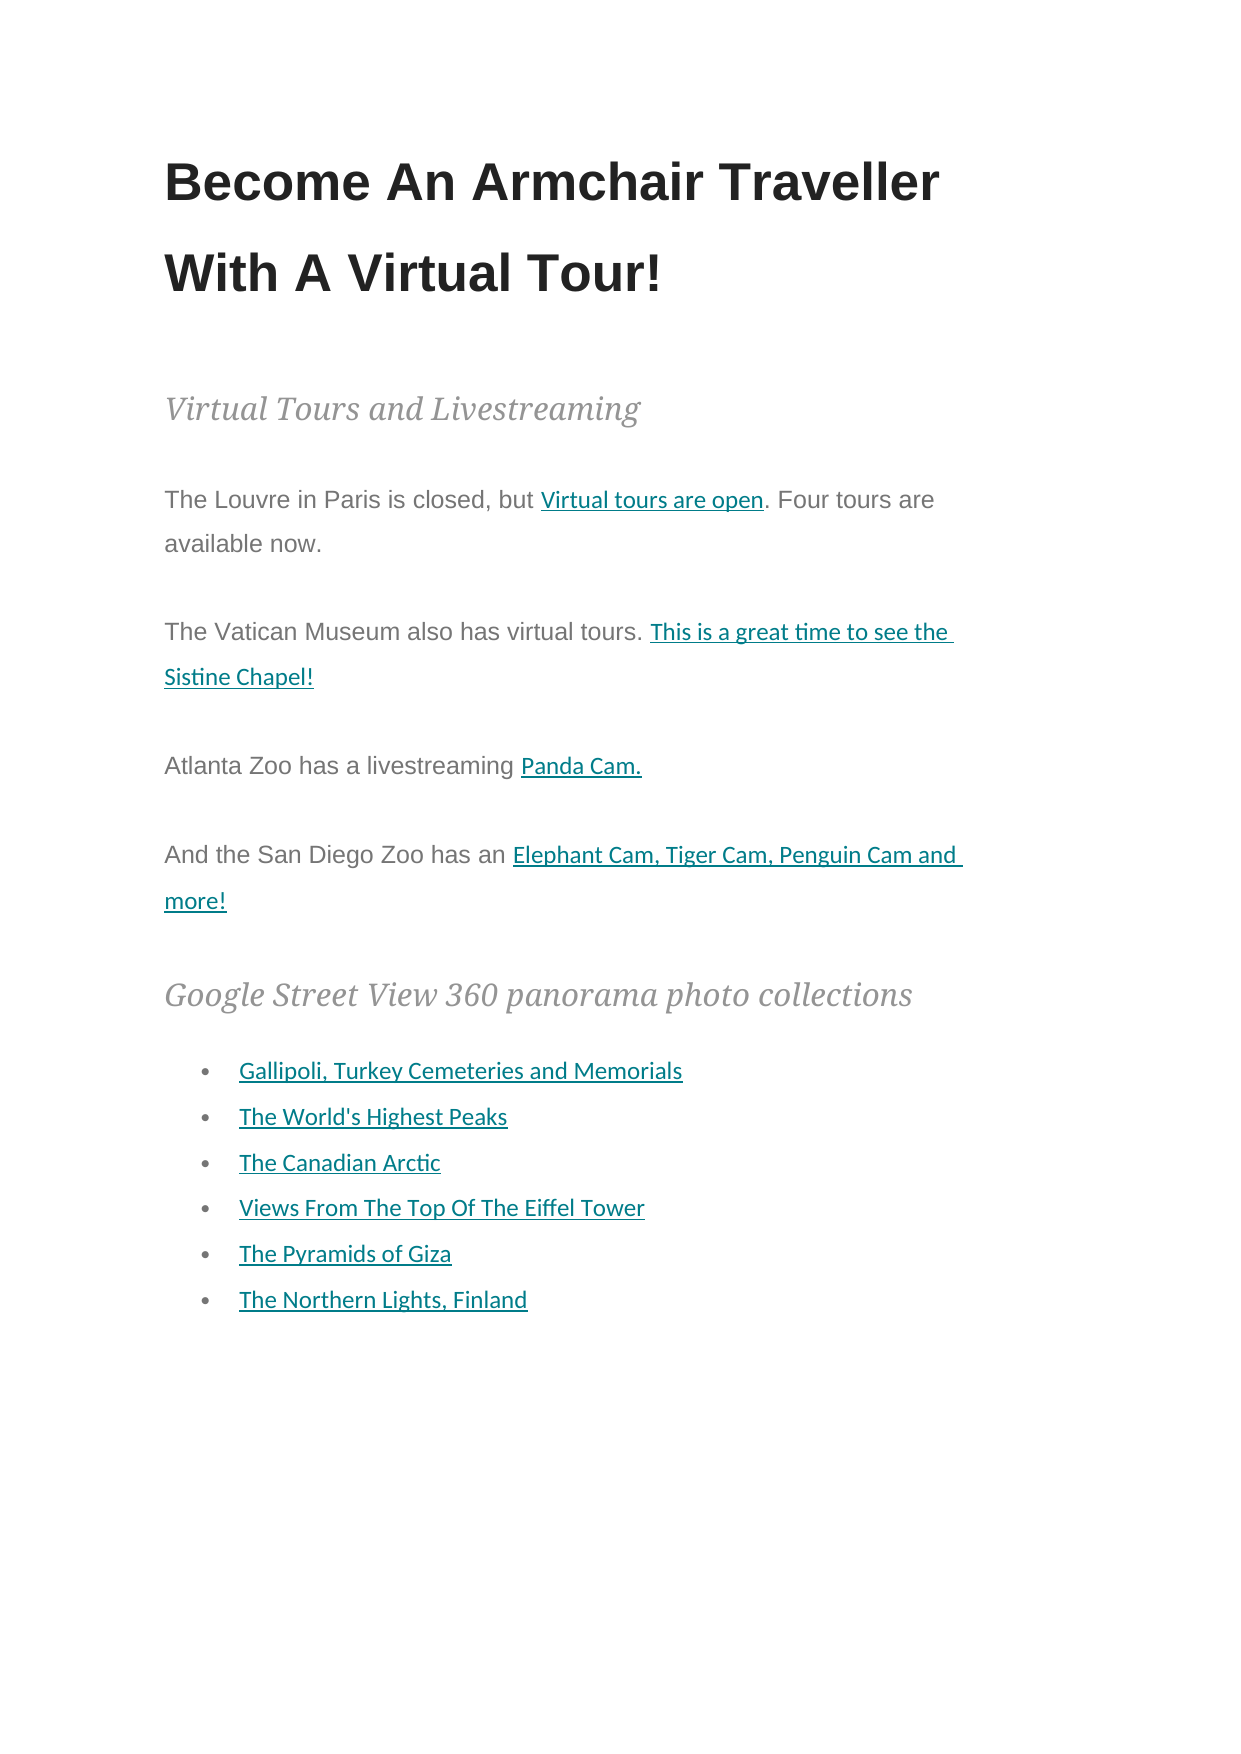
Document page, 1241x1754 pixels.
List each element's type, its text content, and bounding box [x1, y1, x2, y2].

table_header Become An Armchair Traveller With A Virtual Tour! Virtual Tours and Livestreaming The Louvre in Paris is closed, but Virtual tours are open. Four tours are available now. The Vatican Museum also has virtual tours. This is a great time to see the Sistine Chapel! Atlanta Zoo has a livestreaming Panda Cam. And the San Diego Zoo has an Elephant Cam, Tiger Cam, Penguin Cam and more! Google Street View 360 panorama photo collections Gallipoli, Turkey Cemeteries and Memorials The World's Highest Peaks The Canadian Arctic Views From The Top Of The Eiffel Tower The Pyramids of Giza The Northern Lights, Finland [150, 150, 1031, 1357]
